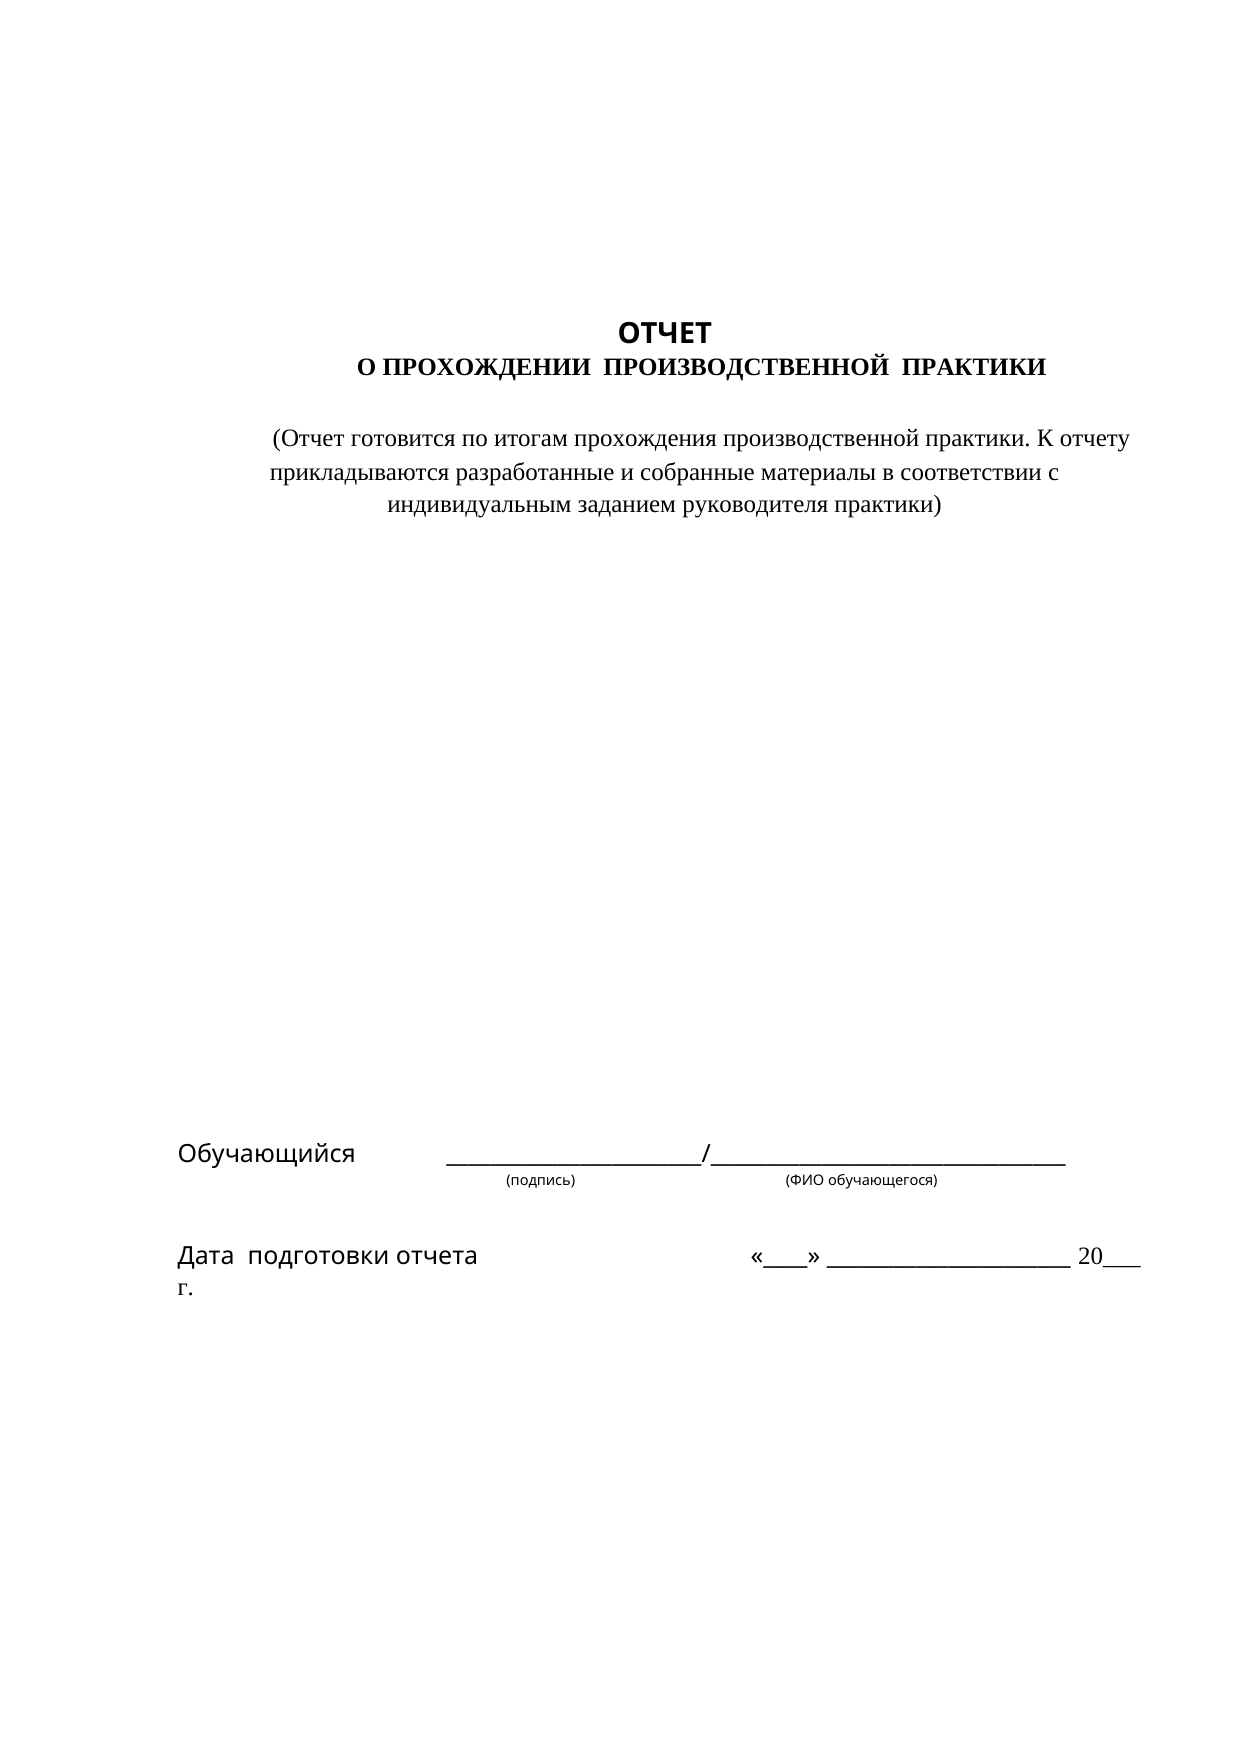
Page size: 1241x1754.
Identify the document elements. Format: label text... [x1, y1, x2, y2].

text О ПРОХОЖДЕНИИ ПРОИЗВОДСТВЕННОЙ ПРАКТИКИ [177, 352, 1152, 380]
text (Отчет готовится по итогам прохождения производственной практики. К отчету прикладываются разработанные и собранные материалы в соответствии с индивидуальным заданием руководителя практики) [177, 423, 1152, 518]
text (подпись) (ФИО обучающегося) [177, 1170, 1152, 1204]
text Дата подготовки отчета «____» ______________________ 20___ г. [177, 1238, 1152, 1301]
text ОТЧЕТ [177, 312, 1152, 352]
text Обучающийся _______________________/________________________________ [177, 1136, 1152, 1170]
